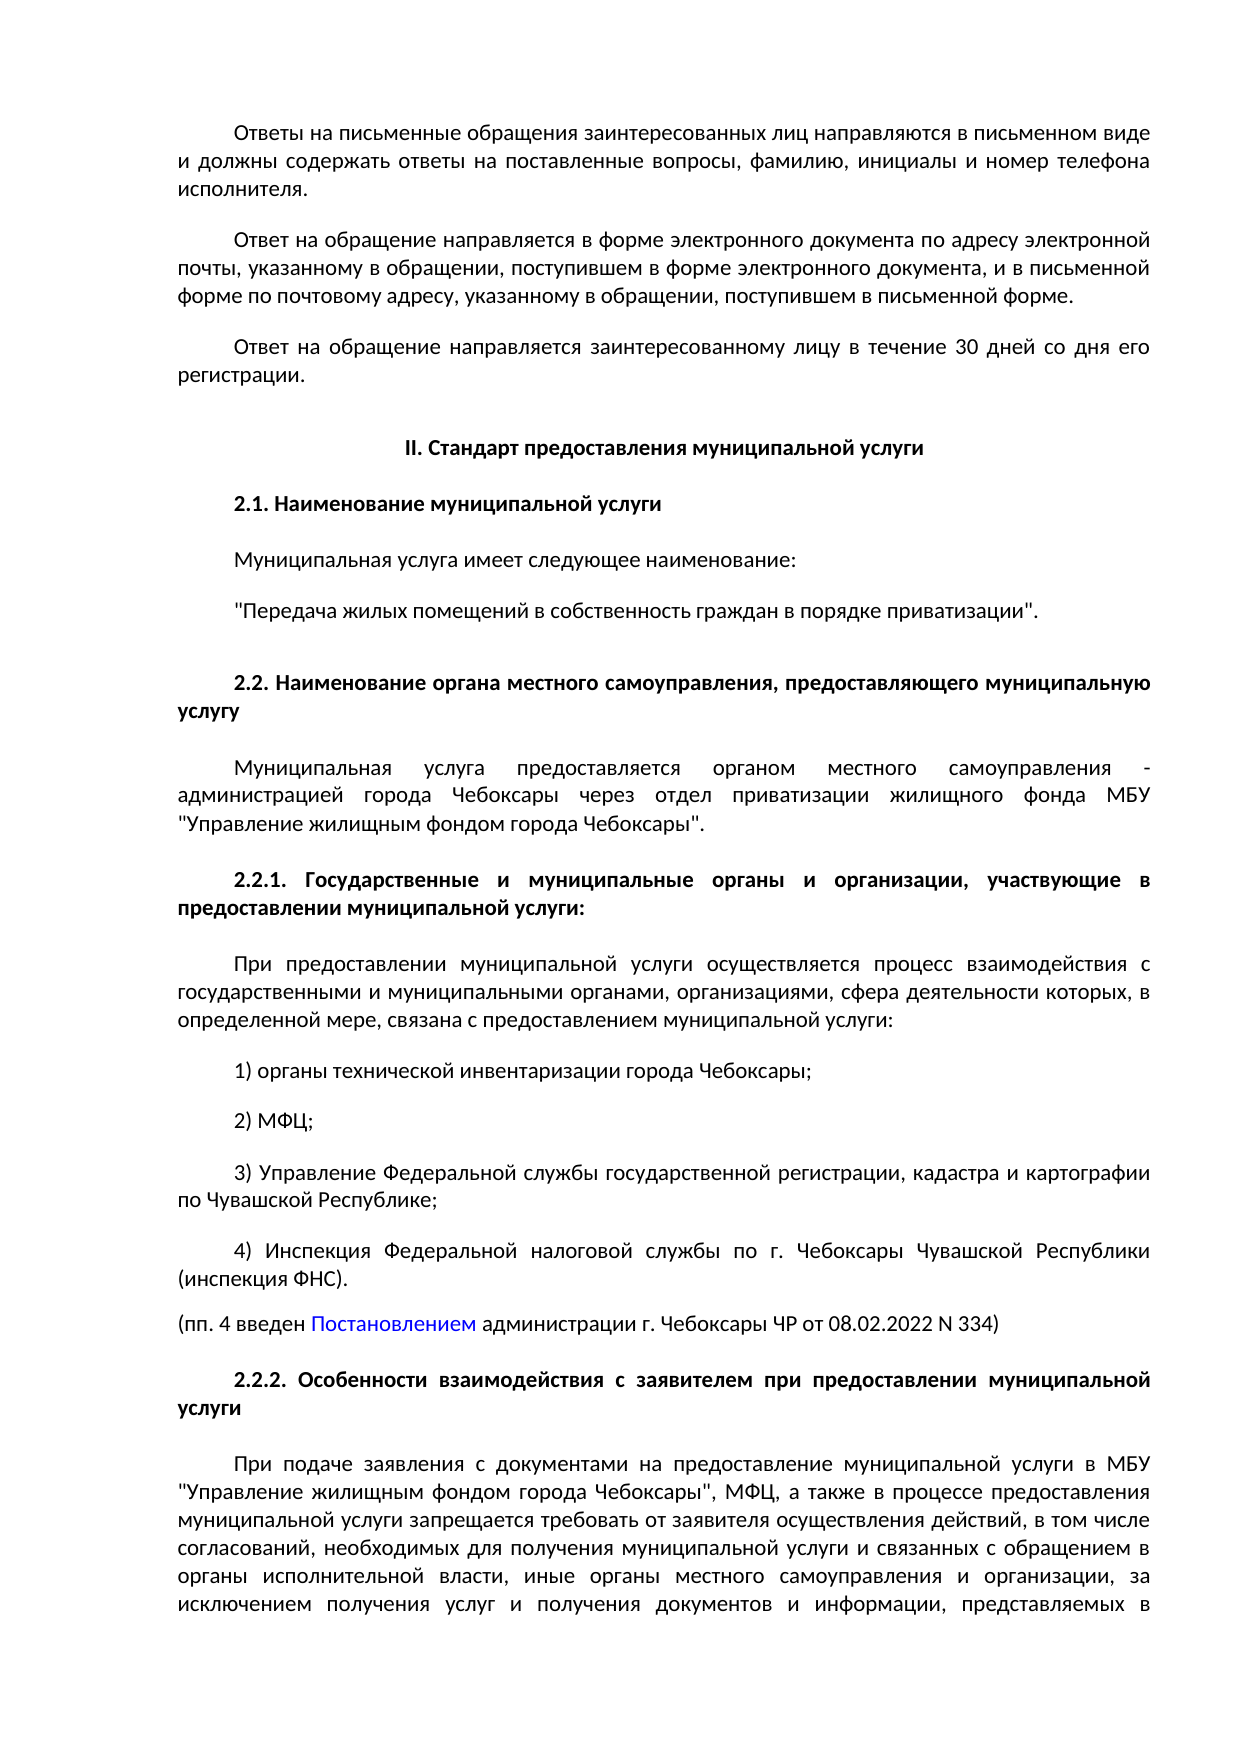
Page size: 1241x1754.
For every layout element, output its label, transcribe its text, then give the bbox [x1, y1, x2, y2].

title 2.2. Наименование органа местного самоуправления, предоставляющего муниципальную услугу [177, 668, 1152, 724]
text 3) Управление Федеральной службы государственной регистрации, кадастра и картографии по Чувашской Республике; [177, 1158, 1152, 1214]
text Ответ на обращение направляется в форме электронного документа по адресу электронной почты, указанному в обращении, поступившем в форме электронного документа, и в письменной форме по почтовому адресу, указанному в обращении, поступившем в письменной форме. [177, 225, 1152, 309]
text (пп. 4 введен Постановлением администрации г. Чебоксары ЧР от 08.02.2022 N 334) [177, 1309, 1152, 1337]
text 2) МФЦ; [177, 1107, 1152, 1135]
text 4) Инспекция Федеральной налоговой службы по г. Чебоксары Чувашской Республики (инспекция ФНС). [177, 1237, 1152, 1293]
text Муниципальная услуга предоставляется органом местного самоуправления - администрацией города Чебоксары через отдел приватизации жилищного фонда МБУ "Управление жилищным фондом города Чебоксары". [177, 753, 1152, 837]
text "Передача жилых помещений в собственность граждан в порядке приватизации". [177, 596, 1152, 624]
text Муниципальная услуга имеет следующее наименование: [177, 545, 1152, 573]
text Ответ на обращение направляется заинтересованному лицу в течение 30 дней со дня его регистрации. [177, 332, 1152, 388]
title 2.2.2. Особенности взаимодействия с заявителем при предоставлении муниципальной услуги [177, 1365, 1152, 1421]
title II. Стандарт предоставления муниципальной услуги [177, 433, 1152, 461]
text При предоставлении муниципальной услуги осуществляется процесс взаимодействия с государственными и муниципальными органами, организациями, сфера деятельности которых, в определенной мере, связана с предоставлением муниципальной услуги: [177, 949, 1152, 1033]
text Ответы на письменные обращения заинтересованных лиц направляются в письменном виде и должны содержать ответы на поставленные вопросы, фамилию, инициалы и номер телефона исполнителя. [177, 118, 1152, 202]
title 2.2.1. Государственные и муниципальные органы и организации, участвующие в предоставлении муниципальной услуги: [177, 865, 1152, 921]
title 2.1. Наименование муниципальной услуги [177, 489, 1152, 517]
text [177, 1449, 1152, 1617]
text 1) органы технической инвентаризации города Чебоксары; [177, 1056, 1152, 1084]
